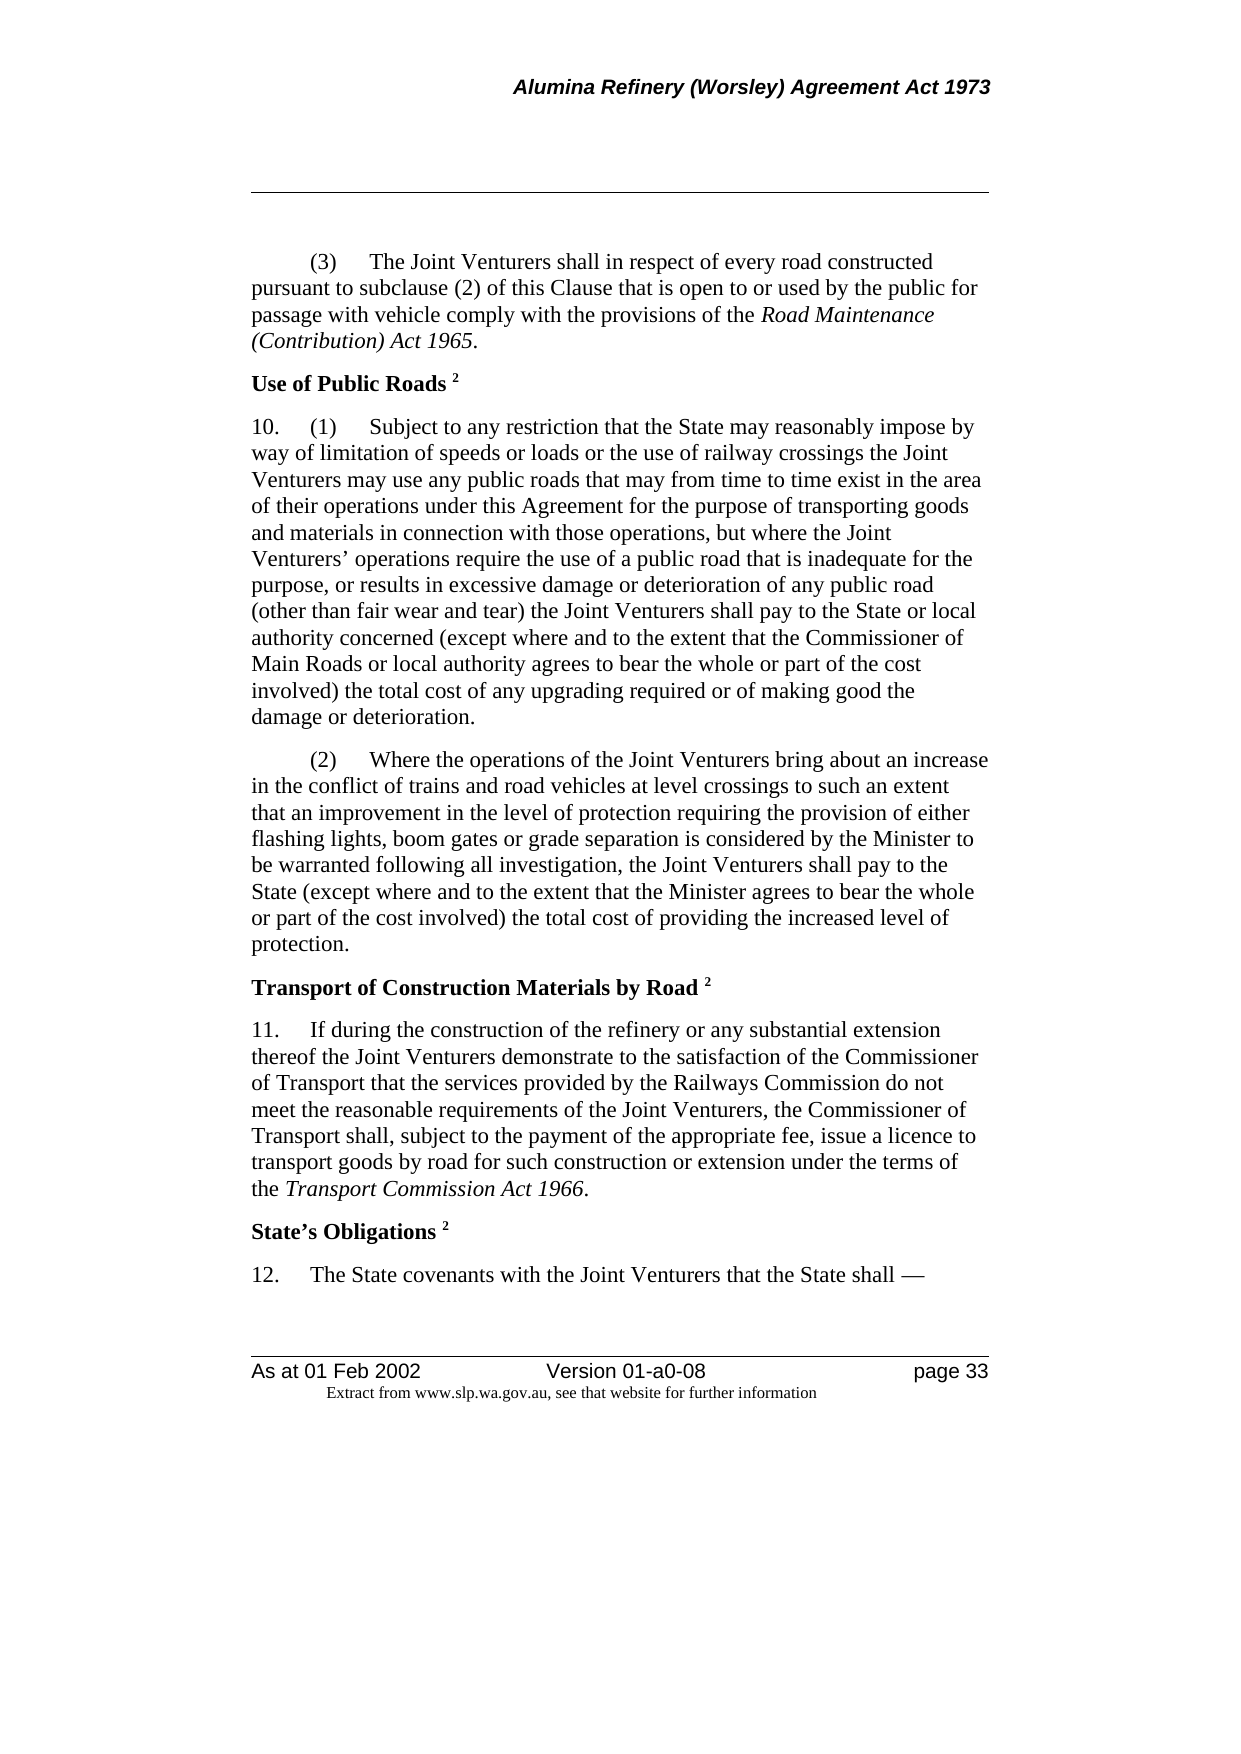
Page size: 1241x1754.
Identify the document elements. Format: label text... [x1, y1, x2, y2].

text (3) The Joint Venturers shall in respect of every road constructed pursuant to subclause (2) of this Clause that is open to or used by the public for passage with vehicle comply with the provisions of the Road Maintenance (Contribution) Act 1965. [251, 248, 989, 353]
text (2) Where the operations of the Joint Venturers bring about an increase in the conflict of trains and road vehicles at level crossings to such an extent that an improvement in the level of protection requiring the provision of either flashing lights, boom gates or grade separation is considered by the Minister to be warranted following all investigation, the Joint Venturers shall pay to the State (except where and to the extent that the Minister agrees to bear the whole or part of the cost involved) the total cost of providing the increased level of protection. [251, 746, 989, 957]
text Use of Public Roads 2 [251, 370, 989, 396]
text 11. If during the construction of the refinery or any substantial extension thereof the Joint Venturers demonstrate to the satisfaction of the Commissioner of Transport that the services provided by the Railways Commission do not meet the reasonable requirements of the Joint Venturers, the Commissioner of Transport shall, subject to the payment of the appropriate fee, issue a licence to transport goods by road for such construction or extension under the terms of the Transport Commission Act 1966. [251, 1017, 989, 1201]
text 12. The State covenants with the Joint Venturers that the State shall — [251, 1261, 989, 1287]
text 10. (1) Subject to any restriction that the State may reasonably impose by way of limitation of speeds or loads or the use of railway crossings the Joint Venturers may use any public roads that may from time to time exist in the area of their operations under this Agreement for the purpose of transporting goods and materials in connection with those operations, but where the Joint Venturers’ operations require the use of a public road that is inadequate for the purpose, or results in excessive damage or deterioration of any public road (other than fair wear and tear) the Joint Venturers shall pay to the State or local authority concerned (except where and to the extent that the Commissioner of Main Roads or local authority agrees to bear the whole or part of the cost involved) the total cost of any upgrading required or of making good the damage or deterioration. [251, 413, 989, 729]
text State’s Obligations 2 [251, 1218, 989, 1244]
text Transport of Construction Materials by Road 2 [251, 973, 989, 1000]
